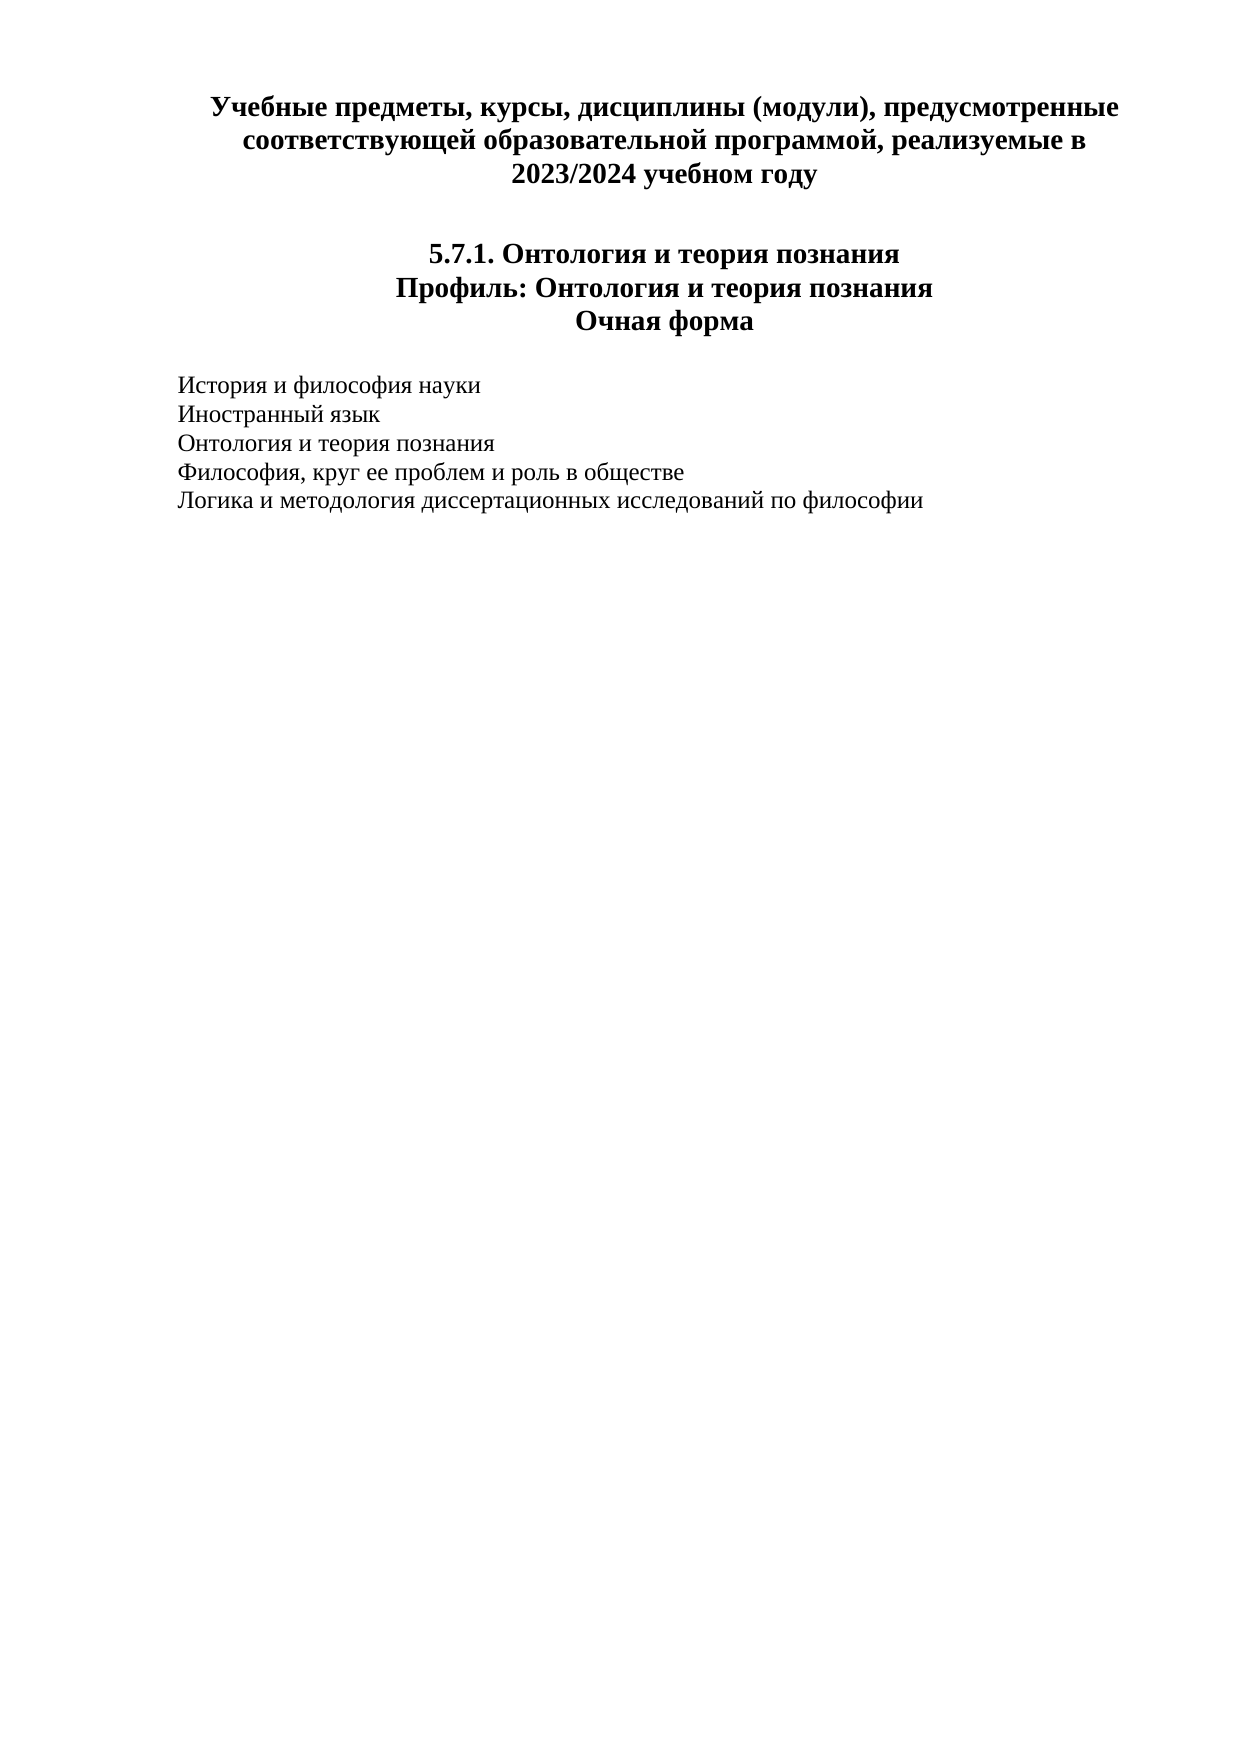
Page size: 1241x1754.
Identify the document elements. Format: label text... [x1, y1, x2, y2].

text Иностранный язык [177, 399, 1152, 428]
text Онтология и теория познания [177, 428, 1152, 457]
text Учебные предметы, курсы, дисциплины (модули), предусмотренные соответствующей образовательной программой, реализуемые в 2023/2024 учебном году [177, 89, 1152, 189]
text Профиль: Онтология и теория познания [177, 270, 1152, 303]
text Логика и методология диссертационных исследований по философии [177, 485, 1152, 514]
text История и философия науки [177, 370, 1152, 399]
text Философия, круг ее проблем и роль в обществе [177, 457, 1152, 485]
text 5.7.1. Онтология и теория познания [177, 236, 1152, 270]
text Очная форма [177, 303, 1152, 337]
